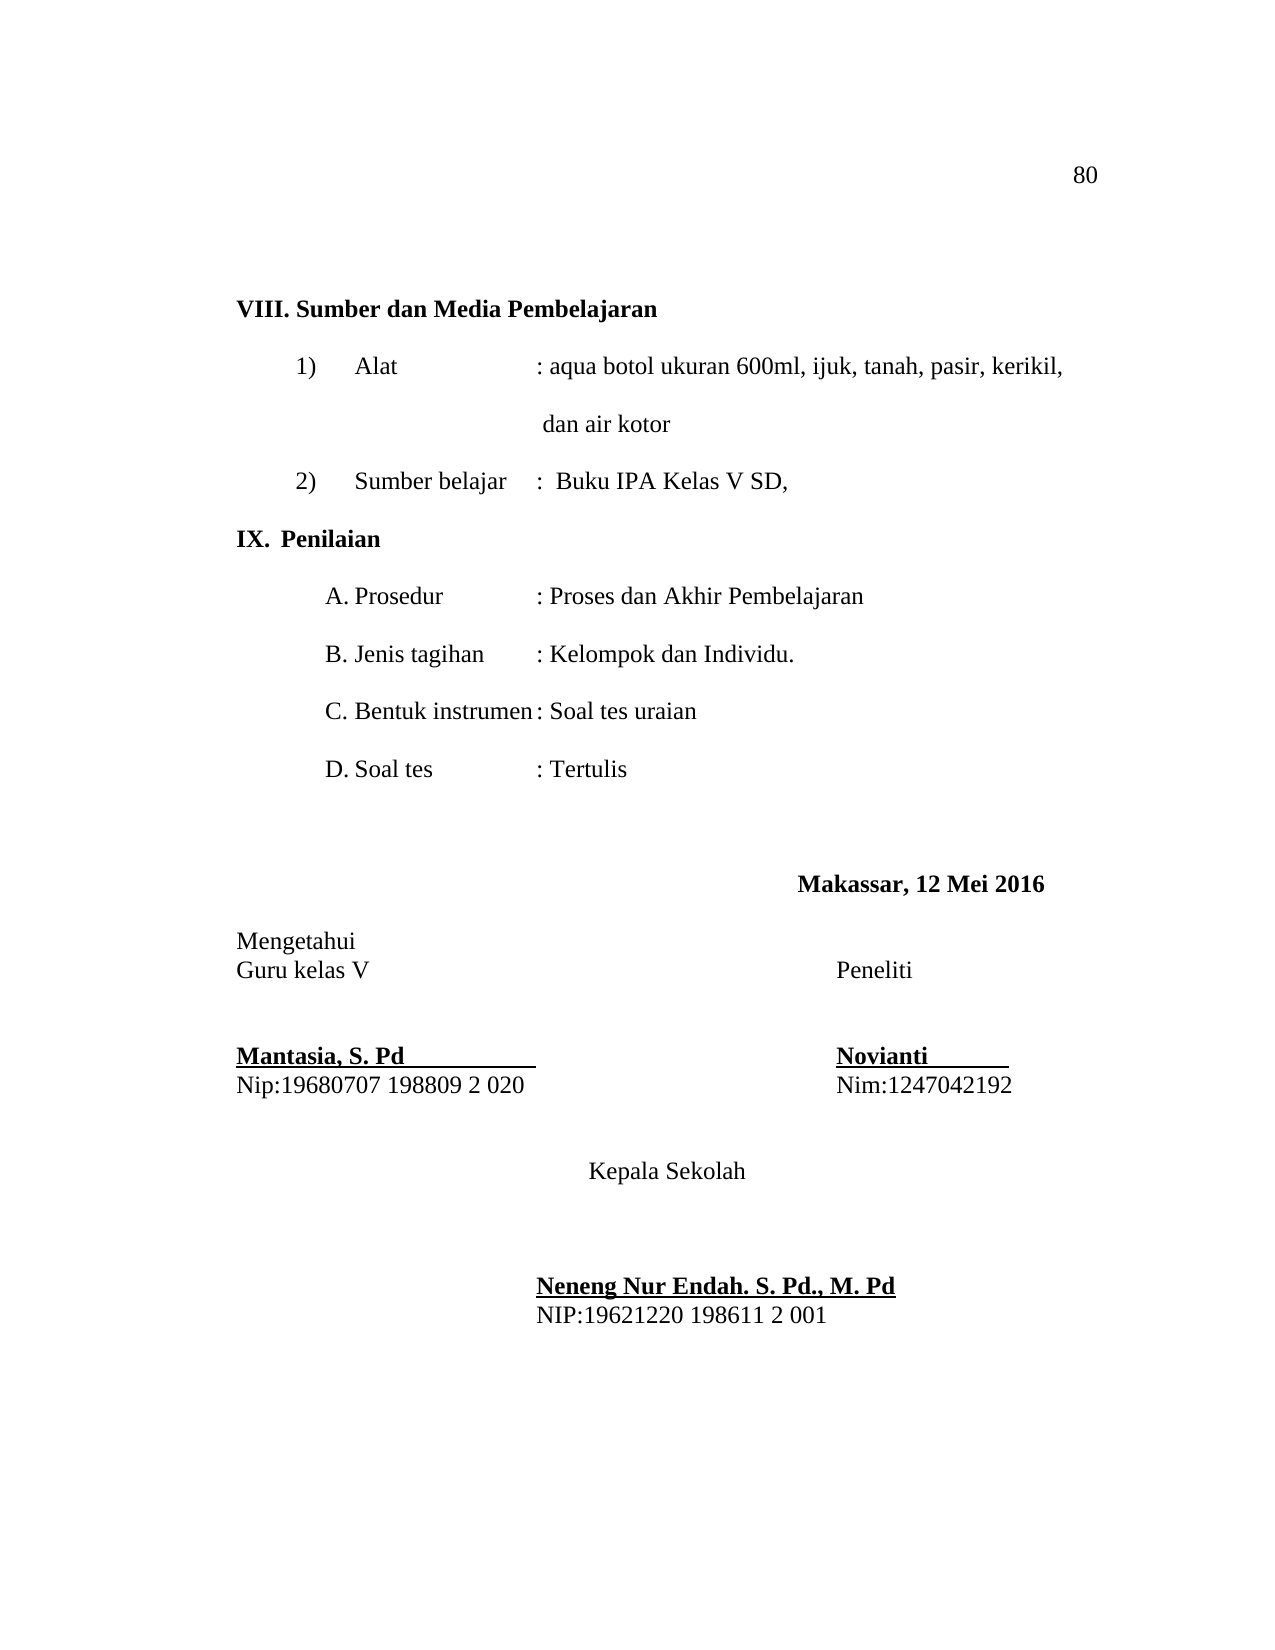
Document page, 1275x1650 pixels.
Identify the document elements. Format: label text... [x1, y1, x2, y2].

list Penilaian [236, 524, 1098, 552]
text Mengetahui [236, 926, 1098, 955]
list dan air kotor [504, 409, 1098, 437]
text Neneng Nur Endah. S. Pd., M. Pd [236, 1271, 1098, 1300]
text NIP:19621220 198611 2 001 [236, 1300, 1098, 1329]
list Bentuk instrumen : Soal tes uraian [325, 696, 1098, 725]
text Guru kelas V Peneliti [236, 955, 1098, 984]
text Makassar, 12 Mei 2016 [761, 869, 1098, 897]
text Mantasia, S. Pd Novianti [236, 1041, 1098, 1070]
list Soal tes : Tertulis [325, 754, 1098, 782]
text VIII. Sumber dan Media Pembelajaran [236, 294, 1098, 322]
list Jenis tagihan : Kelompok dan Individu. [325, 639, 1098, 667]
text Kepala Sekolah [236, 1156, 1098, 1185]
list Alat : aqua botol ukuran 600ml, ijuk, tanah, pasir, kerikil, [295, 351, 1098, 380]
list Prosedur : Proses dan Akhir Pembelajaran [325, 581, 1098, 610]
text Nip:19680707 198809 2 020 Nim:1247042192 [236, 1070, 1098, 1099]
list Sumber belajar : Buku IPA Kelas V SD, [295, 466, 1098, 495]
